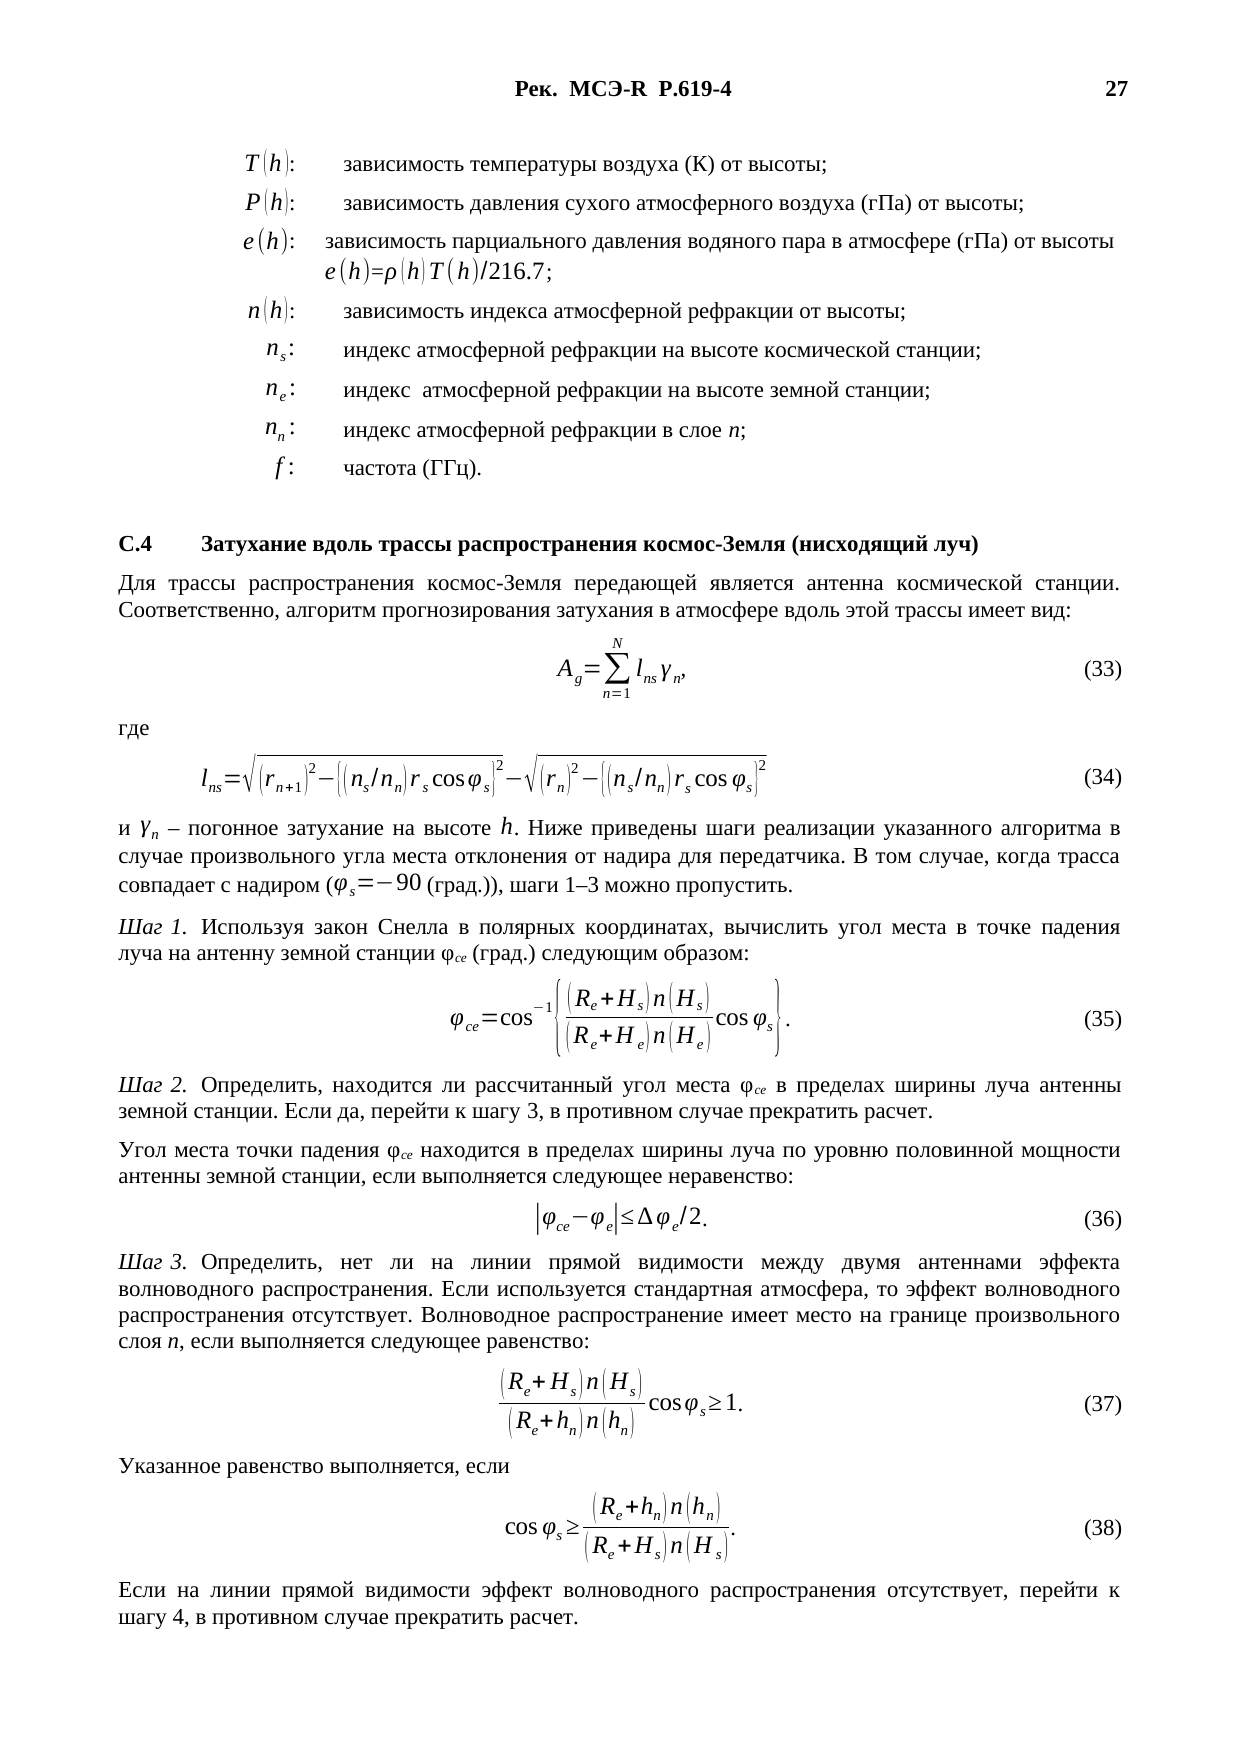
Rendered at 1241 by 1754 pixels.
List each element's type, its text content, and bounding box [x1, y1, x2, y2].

text и – погонное затухание на высоте . Ниже приведены шаги реализации указанного алгоритма в случае произвольного угла места отклонения от надира для передатчика. В том случае, когда трасса совпадает с надиром ( (град.)), шаги 1–3 можно пропустить. [118, 811, 1122, 900]
text : зависимость парциального давления водяного пара в атмосфере (гПа) от высоты =; [118, 226, 1122, 287]
text Указанное равенство выполняется, если [118, 1452, 1122, 1478]
text : зависимость температуры воздуха (К) от высоты; [118, 148, 1122, 178]
text Угол места точки падения φce находится в пределах ширины луча по уровню половинной мощности антенны земной станции, если выполняется следующее неравенство: [118, 1136, 1122, 1189]
text . (36) [118, 1201, 1122, 1236]
text Если на линии прямой видимости эффект волноводного распространения отсутствует, перейти к шагу 4, в противном случае прекратить расчет. [118, 1576, 1122, 1629]
text . (37) [118, 1366, 1122, 1439]
text : зависимость давления сухого атмосферного воздуха (гПа) от высоты; [118, 187, 1122, 217]
text индекс атмосферной рефракции на высоте земной станции; [118, 373, 1122, 405]
text где [118, 714, 1122, 741]
text . (38) [118, 1491, 1122, 1564]
text Шаг 3. Определить, нет ли на линии прямой видимости между двумя антеннами эффекта волноводного распространения. Если используется стандартная атмосфера, то эффект волноводного распространения отсутствует. Волноводное распространение имеет место на границе произвольного слоя n, если выполняется следующее равенство: [118, 1248, 1122, 1354]
text Шаг 1. Используя закон Снелла в полярных координатах, вычислить угол места в точке падения луча на антенну земной станции φce (град.) следующим образом: [118, 913, 1122, 965]
text индекс атмосферной рефракции на высоте космической станции; [118, 334, 1122, 365]
text Шаг 2. Определить, находится ли рассчитанный угол места φce в пределах ширины луча антенны земной станции. Если да, перейти к шагу 3, в противном случае прекратить расчет. [118, 1071, 1122, 1124]
subtitle C.4 Затухание вдоль трассы распространения космос-Земля (нисходящий луч) [118, 531, 1122, 557]
text индекс атмосферной рефракции в слое n; [118, 413, 1122, 444]
text частота (ГГц). [118, 453, 1122, 481]
text , (33) [118, 634, 1122, 702]
text Для трассы распространения космос-Земля передающей является антенна космической станции. Соответственно, алгоритм прогнозирования затухания в атмосфере вдоль этой трассы имеет вид: [118, 569, 1122, 622]
text . (35) [118, 978, 1122, 1058]
text : зависимость индекса атмосферной рефракции от высоты; [118, 295, 1122, 326]
text (34) [118, 753, 1122, 799]
